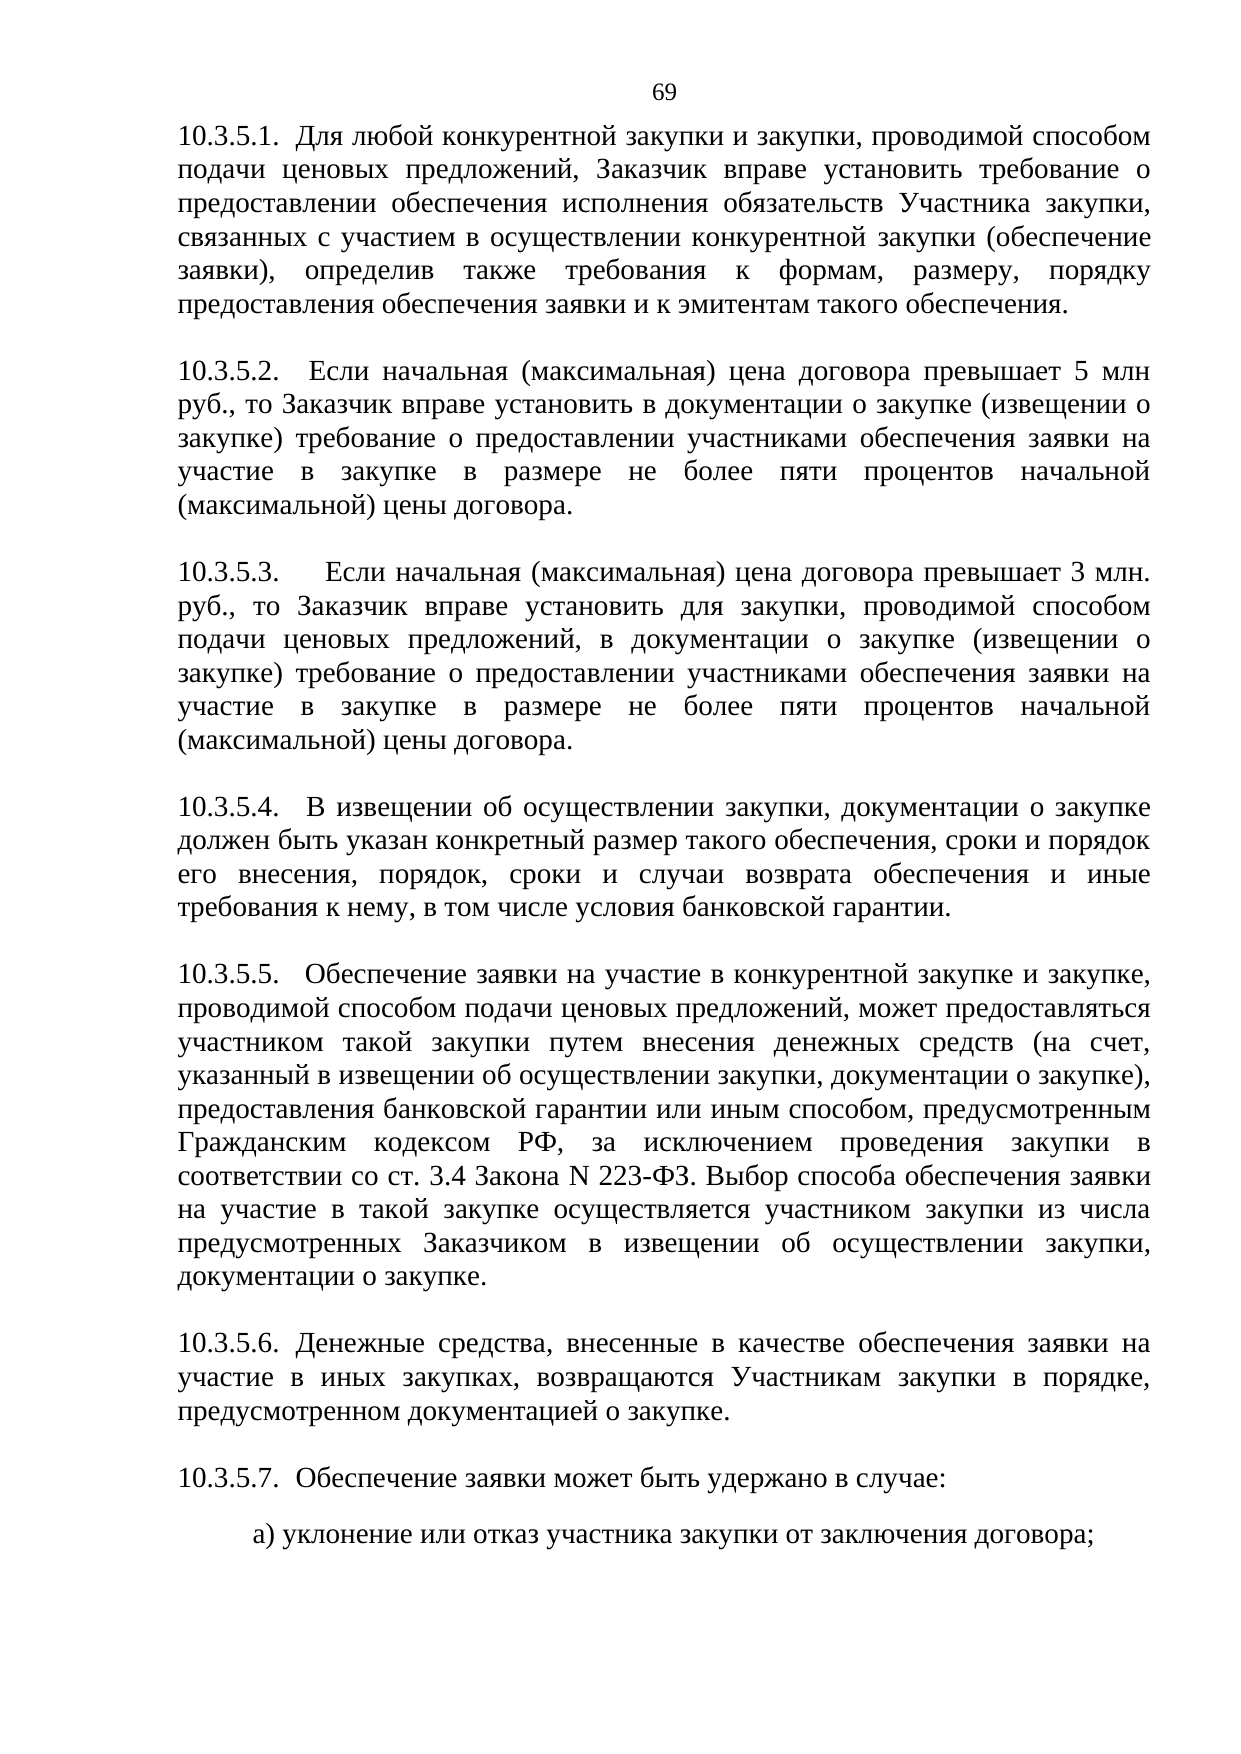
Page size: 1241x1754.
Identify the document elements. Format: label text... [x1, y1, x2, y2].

list Обеспечение заявки на участие в конкурентной закупке и закупке, проводимой способом подачи ценовых предложений, может предоставляться участником такой закупки путем внесения денежных средств (на счет, указанный в извещении об осуществлении закупки, документации о закупке), предоставления банковской гарантии или иным способом, предусмотренным Гражданским кодексом РФ, за исключением проведения закупки в соответствии со ст. 3.4 Закона N 223-ФЗ. Выбор способа обеспечения заявки на участие в такой закупке осуществляется участником закупки из числа предусмотренных Заказчиком в извещении об осуществлении закупки, документации о закупке. [177, 957, 1152, 1292]
list Денежные средства, внесенные в качестве обеспечения заявки на участие в иных закупках, возвращаются Участникам закупки в порядке, предусмотренном документацией о закупке. [177, 1326, 1152, 1426]
list Если начальная (максимальная) цена договора превышает 5 млн руб., то Заказчик вправе установить в документации о закупке (извещении о закупке) требование о предоставлении участниками обеспечения заявки на участие в закупке в размере не более пяти процентов начальной (максимальной) цены договора. [177, 353, 1152, 521]
list Для любой конкурентной закупки и закупки, проводимой способом подачи ценовых предложений, Заказчик вправе установить требование о предоставлении обеспечения исполнения обязательств Участника закупки, связанных с участием в осуществлении конкурентной закупки (обеспечение заявки), определив также требования к формам, размеру, порядку предоставления обеспечения заявки и к эмитентам такого обеспечения. [177, 118, 1152, 319]
list Если начальная (максимальная) цена договора превышает 3 млн. руб., то Заказчик вправе установить для закупки, проводимой способом подачи ценовых предложений, в документации о закупке (извещении о закупке) требование о предоставлении участниками обеспечения заявки на участие в закупке в размере не более пяти процентов начальной (максимальной) цены договора. [177, 554, 1152, 755]
list В извещении об осуществлении закупки, документации о закупке должен быть указан конкретный размер такого обеспечения, сроки и порядок его внесения, порядок, сроки и случаи возврата обеспечения и иные требования к нему, в том числе условия банковской гарантии. [177, 789, 1152, 923]
list Обеспечение заявки может быть удержано в случае: [177, 1460, 1152, 1493]
list а) уклонение или отказ участника закупки от заключения договора; [252, 1516, 1152, 1550]
